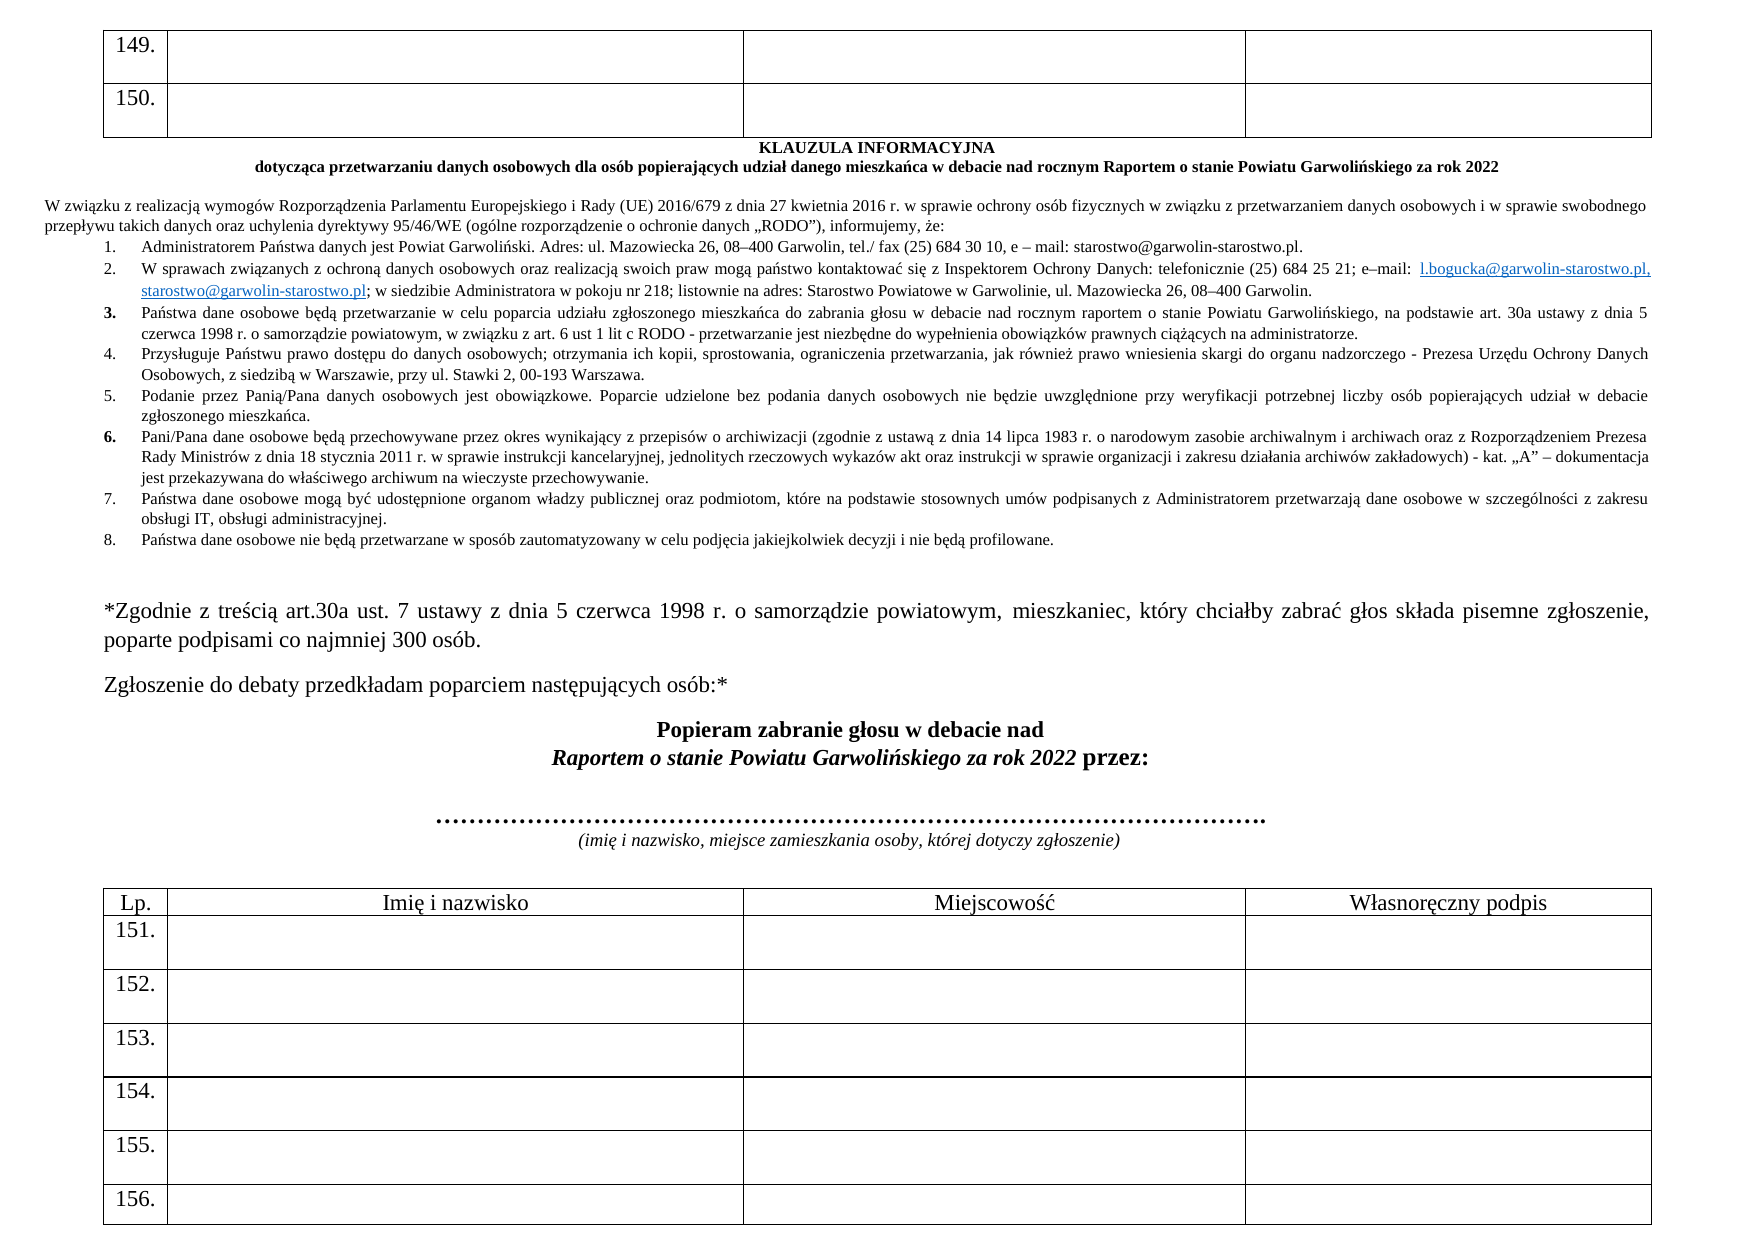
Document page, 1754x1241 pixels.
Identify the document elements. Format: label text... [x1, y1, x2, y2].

list Państwa dane osobowe nie będą przetwarzane w sposób zautomatyzowany w celu podjęcia jakiejkolwiek decyzji i nie będą profilowane. [103, 530, 1651, 549]
table_cell [1246, 1024, 1651, 1076]
table_header Lp. [104, 889, 167, 915]
table_cell [168, 970, 743, 1023]
table_cell [104, 1185, 167, 1224]
table_cell [1246, 1131, 1651, 1184]
table_cell [1246, 970, 1651, 1023]
table_cell [1246, 84, 1651, 137]
table_cell [744, 916, 1245, 969]
table_cell [104, 1078, 167, 1130]
table_cell [744, 31, 1245, 83]
table_cell [744, 1024, 1245, 1076]
list W sprawach związanych z ochroną danych osobowych oraz realizacją swoich praw mogą państwo kontaktować się z Inspektorem Ochrony Danych: telefonicznie (25) 684 25 21; e–mail: l.bogucka@garwolin-starostwo.pl, starostwo@garwolin-starostwo.pl; w siedzibie Administratora w pokoju nr 218; listownie na adres: Starostwo Powiatowe w Garwolinie, ul. Mazowiecka 26, 08–400 Garwolin. [103, 259, 1651, 300]
list Państwa dane osobowe będą przetwarzanie w celu poparcia udziału zgłoszonego mieszkańca do zabrania głosu w debacie nad rocznym raportem o stanie Powiatu Garwolińskiego, na podstawie art. 30a ustawy z dnia 5 czerwca 1998 r. o samorządzie powiatowym, w związku z art. 6 ust 1 lit c RODO - przetwarzanie jest niezbędne do wypełnienia obowiązków prawnych ciążących na administratorze. [103, 303, 1651, 343]
table_cell [104, 84, 167, 137]
text Zgłoszenie do debaty przedkładam poparciem następujących osób:* [103, 671, 1651, 697]
table_cell [168, 1185, 743, 1224]
table_cell [104, 970, 167, 1023]
list Państwa dane osobowe mogą być udostępnione organom władzy publicznej oraz podmiotom, które na podstawie stosownych umów podpisanych z Administratorem przetwarzają dane osobowe w szczególności z zakresu obsługi IT, obsługi administracyjnej. [103, 488, 1651, 528]
table_cell [1246, 916, 1651, 969]
table_cell [168, 916, 743, 969]
table_cell [104, 31, 167, 83]
table_cell [168, 1131, 743, 1184]
text W związku z realizacją wymogów Rozporządzenia Parlamentu Europejskiego i Rady (UE) 2016/679 z dnia 27 kwietnia 2016 r. w sprawie ochrony osób fizycznych w związku z przetwarzaniem danych osobowych i w sprawie swobodnego przepływu takich danych oraz uchylenia dyrektywy 95/46/WE (ogólne rozporządzenie o ochronie danych „RODO”), informujemy, że: [44, 196, 1651, 235]
table_cell [1246, 1078, 1651, 1130]
text *Zgodnie z treścią art.30a ust. 7 ustawy z dnia 5 czerwca 1998 r. o samorządzie powiatowym, mieszkaniec, który chciałby zabrać głos składa pisemne zgłoszenie, poparte podpisami co najmniej 300 osób. [103, 597, 1651, 652]
table_cell [168, 1024, 743, 1076]
table_cell [104, 1024, 167, 1076]
table_header Imię i nazwisko [168, 889, 743, 915]
table_cell [168, 84, 743, 137]
table_cell [168, 31, 743, 83]
table_cell [744, 1185, 1245, 1224]
table_header Własnoręczny podpis [1246, 889, 1651, 915]
table_header Miejscowość [744, 889, 1245, 915]
text Raportem o stanie Powiatu Garwolińskiego za rok 2022 przez: [103, 742, 1597, 771]
list Administratorem Państwa danych jest Powiat Garwoliński. Adres: ul. Mazowiecka 26, 08–400 Garwolin, tel./ fax (25) 684 30 10, e – mail: starostwo@garwolin-starostwo.pl. [103, 237, 1651, 256]
text (imię i nazwisko, miejsce zamieszkania osoby, której dotyczy zgłoszenie) [103, 828, 1597, 850]
text ………………………………………………………………………………………. [103, 800, 1597, 828]
list Pani/Pana dane osobowe będą przechowywane przez okres wynikający z przepisów o archiwizacji (zgodnie z ustawą z dnia 14 lipca 1983 r. o narodowym zasobie archiwalnym i archiwach oraz z Rozporządzeniem Prezesa Rady Ministrów z dnia 18 stycznia 2011 r. w sprawie instrukcji kancelaryjnej, jednolitych rzeczowych wykazów akt oraz instrukcji w sprawie organizacji i zakresu działania archiwów zakładowych) - kat. „A” – dokumentacja jest przekazywana do właściwego archiwum na wieczyste przechowywanie. [103, 427, 1651, 487]
table_cell [744, 1078, 1245, 1130]
list Przysługuje Państwu prawo dostępu do danych osobowych; otrzymania ich kopii, sprostowania, ograniczenia przetwarzania, jak również prawo wniesienia skargi do organu nadzorczego - Prezesa Urzędu Ochrony Danych Osobowych, z siedzibą w Warszawie, przy ul. Stawki 2, 00-193 Warszawa. [103, 344, 1651, 384]
table_cell [1246, 31, 1651, 83]
table_cell [104, 1131, 167, 1184]
text KLAUZULA INFORMACYJNA dotycząca przetwarzaniu danych osobowych dla osób popierających udział danego mieszkańca w debacie nad rocznym Raportem o stanie Powiatu Garwolińskiego za rok 2022 [103, 138, 1651, 176]
table_cell [744, 1131, 1245, 1184]
table_cell [1246, 1185, 1651, 1224]
list Podanie przez Panią/Pana danych osobowych jest obowiązkowe. Poparcie udzielone bez podania danych osobowych nie będzie uwzględnione przy weryfikacji potrzebnej liczby osób popierających udział w debacie zgłoszonego mieszkańca. [103, 385, 1651, 425]
table_cell [104, 916, 167, 969]
table_cell [168, 1078, 743, 1130]
table_cell [744, 84, 1245, 137]
text Popieram zabranie głosu w debacie nad [103, 716, 1597, 742]
table_cell [744, 970, 1245, 1023]
